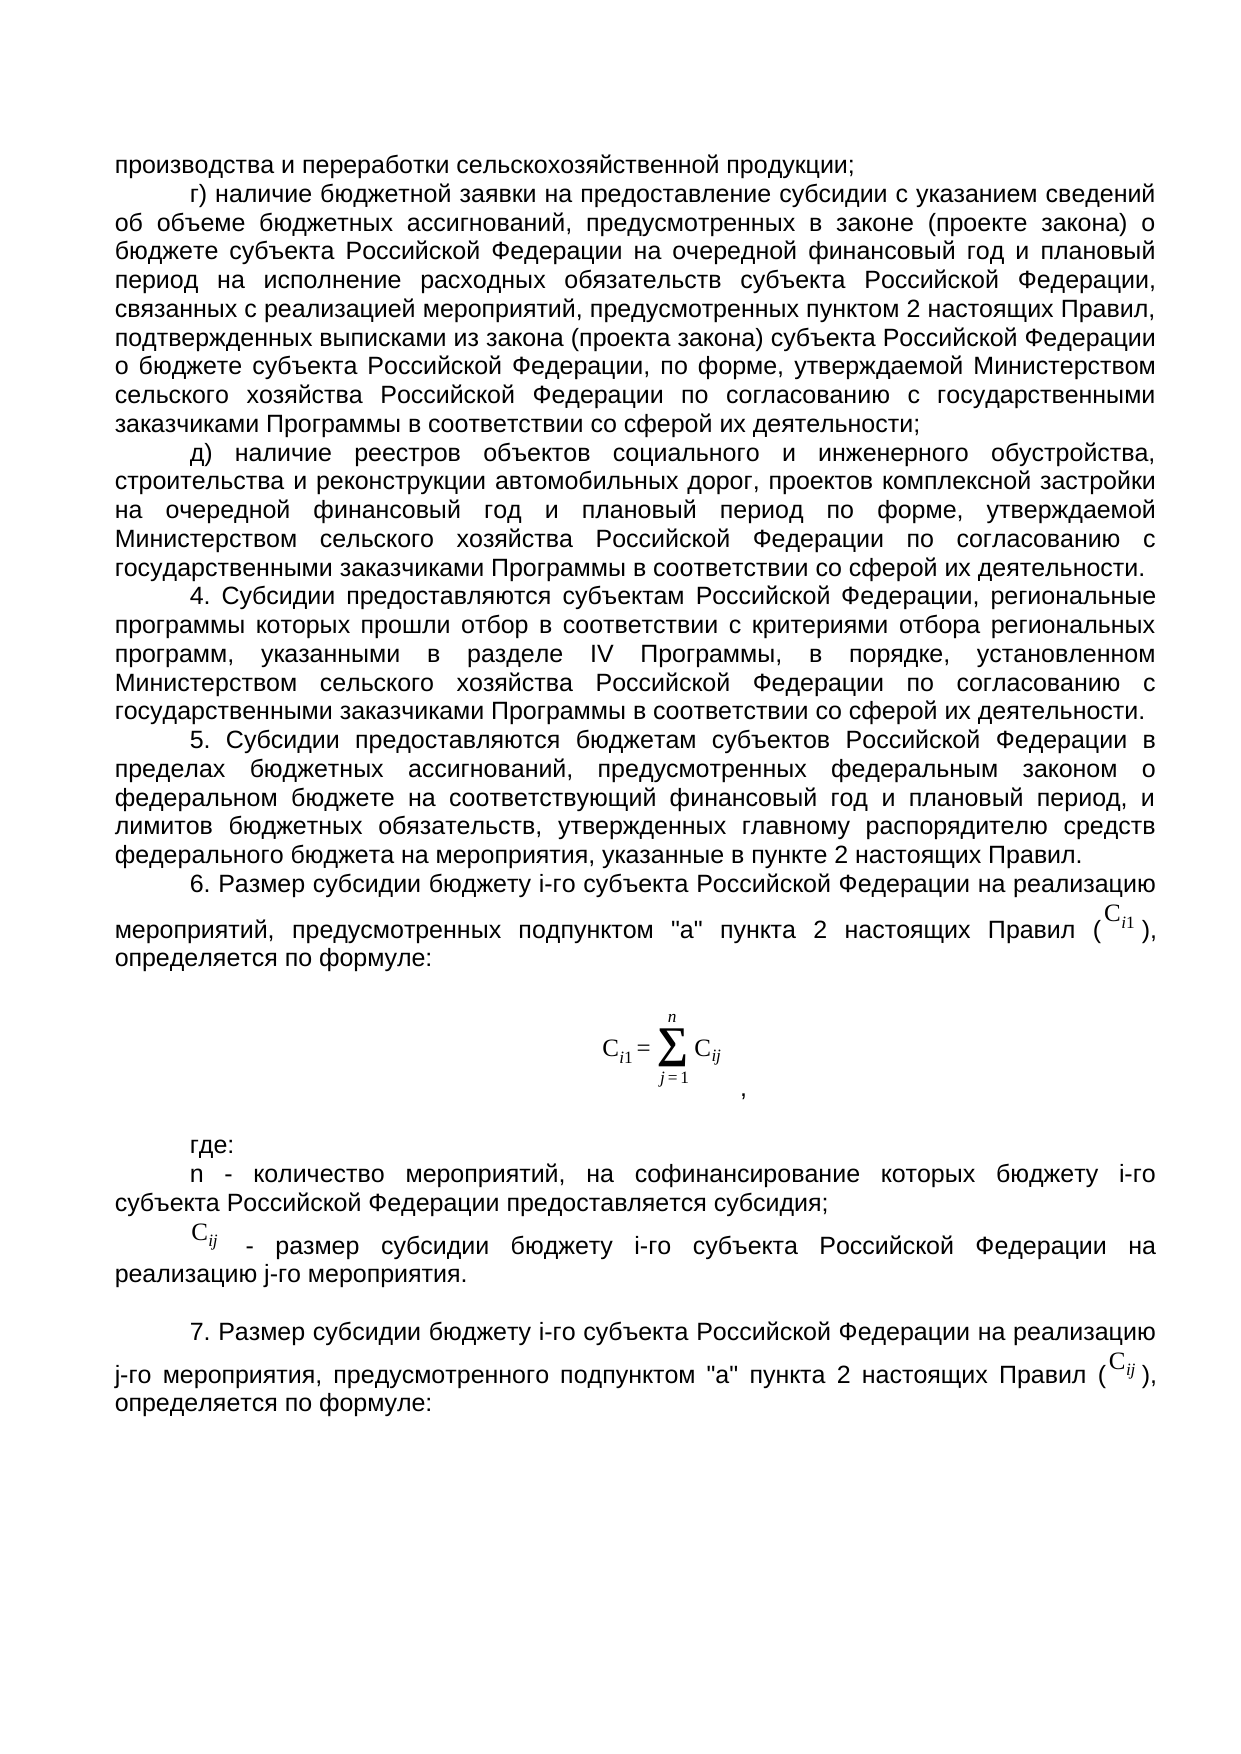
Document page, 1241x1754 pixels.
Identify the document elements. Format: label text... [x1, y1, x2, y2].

text 6. Размер субсидии бюджету i-го субъекта Российской Федерации на реализацию мероприятий, предусмотренных подпунктом "а" пункта 2 настоящих Правил (), определяется по формуле: [114, 869, 1157, 972]
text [114, 150, 1157, 179]
text 4. Субсидии предоставляются субъектам Российской Федерации, региональные программы которых прошли отбор в соответствии с критериями отбора региональных программ, указанными в разделе IV Программы, в порядке, установленном Министерством сельского хозяйства Российской Федерации по согласованию с государственными заказчиками Программы в соответствии со сферой их деятельности. [114, 581, 1157, 725]
text 5. Субсидии предоставляются бюджетам субъектов Российской Федерации в пределах бюджетных ассигнований, предусмотренных федеральным законом о федеральном бюджете на соответствующий финансовый год и плановый период, и лимитов бюджетных обязательств, утвержденных главному распорядителю средств федерального бюджета на мероприятия, указанные в пункте 2 настоящих Правил. [114, 725, 1157, 869]
text д) наличие реестров объектов социального и инженерного обустройства, строительства и реконструкции автомобильных дорог, проектов комплексной застройки на очередной финансовый год и плановый период по форме, утверждаемой Министерством сельского хозяйства Российской Федерации по согласованию с государственными заказчиками Программы в соответствии со сферой их деятельности. [114, 437, 1157, 581]
text г) наличие бюджетной заявки на предоставление субсидии с указанием сведений об объеме бюджетных ассигнований, предусмотренных в законе (проекте закона) о бюджете субъекта Российской Федерации на очередной финансовый год и плановый период на исполнение расходных обязательств субъекта Российской Федерации, связанных с реализацией мероприятий, предусмотренных пунктом 2 настоящих Правил, подтвержденных выписками из закона (проекта закона) субъекта Российской Федерации о бюджете субъекта Российской Федерации, по форме, утверждаемой Министерством сельского хозяйства Российской Федерации по согласованию с государственными заказчиками Программы в соответствии со сферой их деятельности; [114, 179, 1157, 437]
text - размер субсидии бюджету i-го субъекта Российской Федерации на реализацию j-го мероприятия. [114, 1217, 1157, 1288]
text 7. Размер субсидии бюджету i-го субъекта Российской Федерации на реализацию j-го мероприятия, предусмотренного подпунктом "а" пункта 2 настоящих Правил (), определяется по формуле: [114, 1317, 1157, 1417]
text , [114, 1001, 1157, 1102]
text n - количество мероприятий, на софинансирование которых бюджету i-го субъекта Российской Федерации предоставляется субсидия; [114, 1159, 1157, 1217]
text где: [114, 1130, 1157, 1159]
